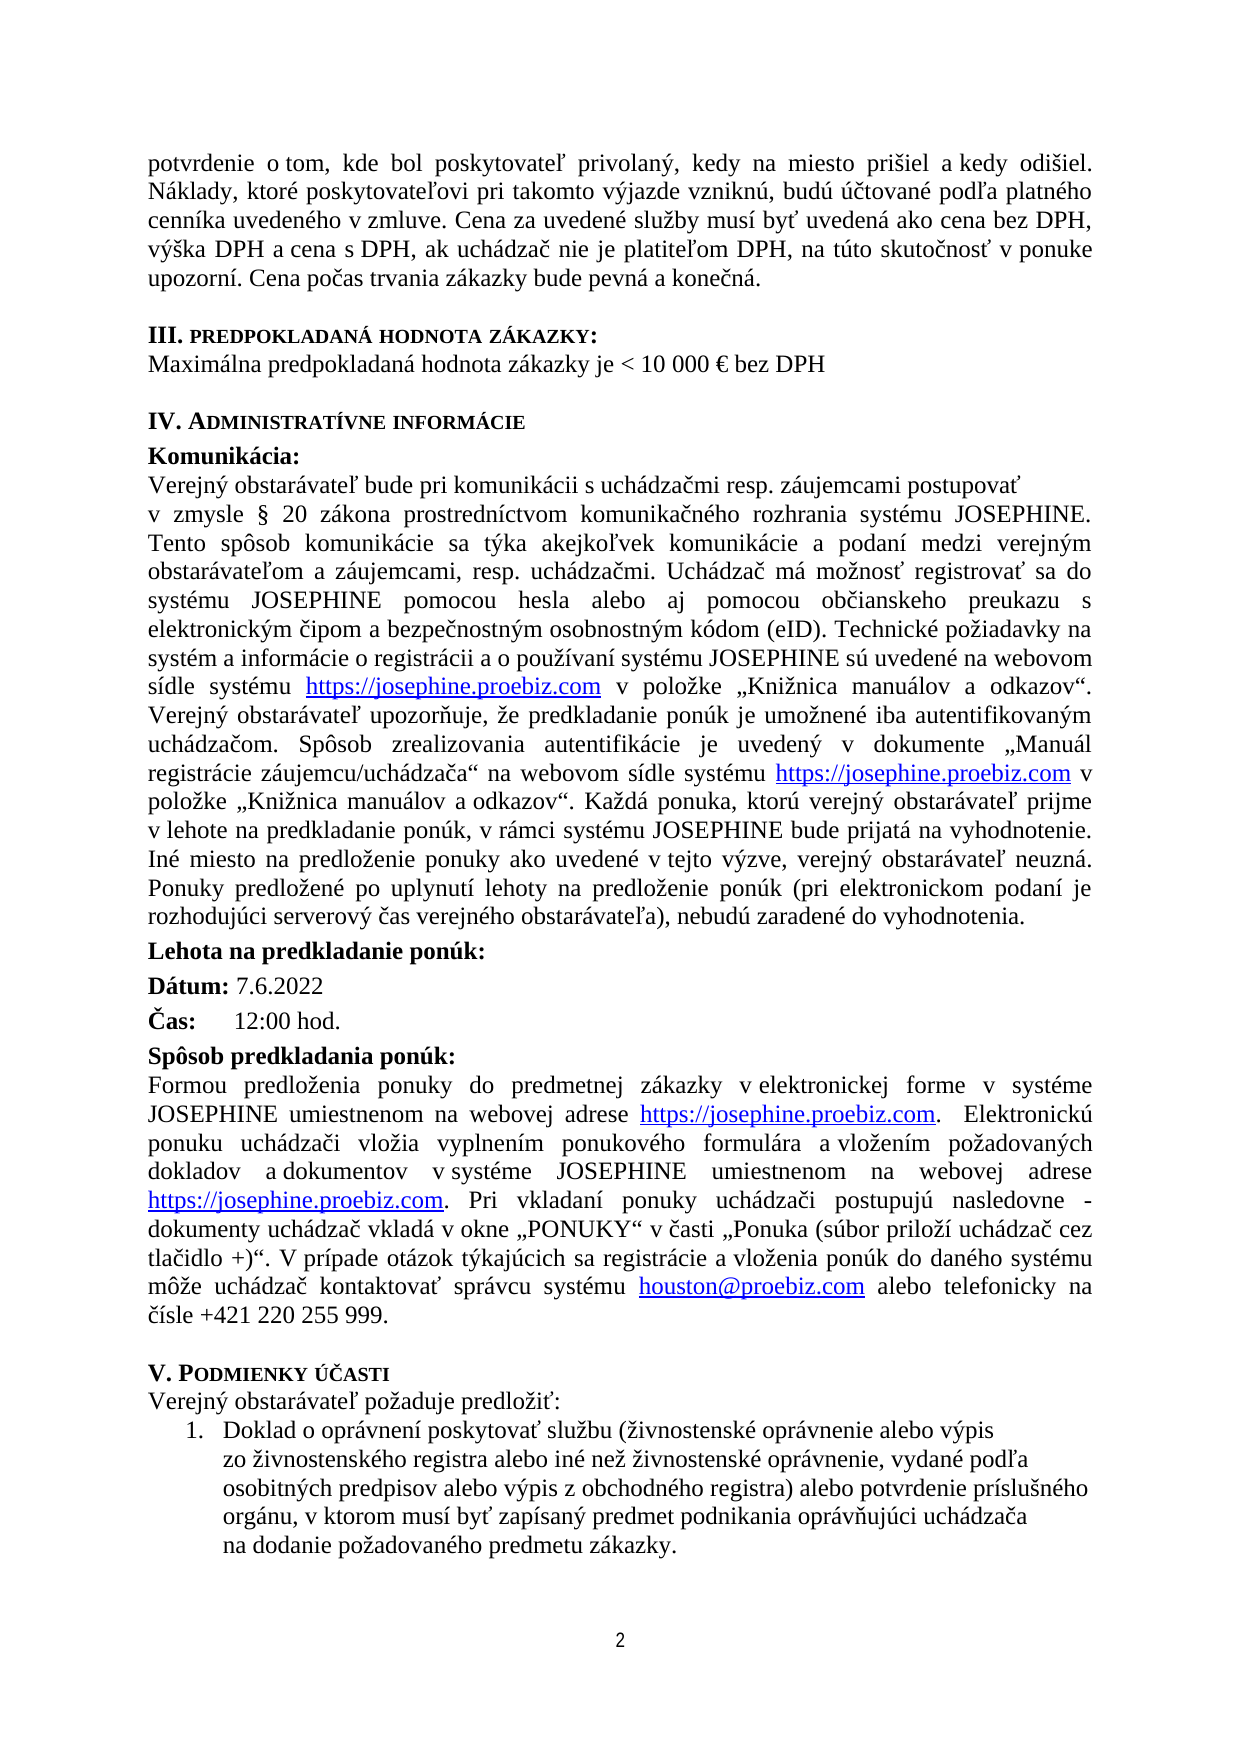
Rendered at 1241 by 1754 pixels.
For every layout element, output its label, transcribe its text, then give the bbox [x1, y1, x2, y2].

text Lehota na predkladanie ponúk: [148, 936, 1093, 965]
text Komunikácia: [148, 441, 1093, 470]
list na dodanie požadovaného predmetu zákazky. [223, 1530, 1093, 1559]
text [148, 148, 1093, 291]
text v zmysle § 20 zákona prostredníctvom komunikačného rozhrania systému JOSEPHINE. Tento spôsob komunikácie sa týka akejkoľvek komunikácie a podaní medzi verejným obstarávateľom a záujemcami, resp. uchádzačmi. Uchádzač má možnosť registrovať sa do systému JOSEPHINE pomocou hesla alebo aj pomocou občianskeho preukazu s elektronickým čipom a bezpečnostným osobnostným kódom (eID). Technické požiadavky na systém a informácie o registrácii a o používaní systému JOSEPHINE sú uvedené na webovom sídle systému https://josephine.proebiz.com v položke „Knižnica manuálov a odkazov“. Verejný obstarávateľ upozorňuje, že predkladanie ponúk je umožnené iba autentifikovaným uchádzačom. Spôsob zrealizovania autentifikácie je uvedený v dokumente „Manuál registrácie záujemcu/uchádzača“ na webovom sídle systému https://josephine.proebiz.com v položke „Knižnica manuálov a odkazov“. Každá ponuka, ktorú verejný obstarávateľ prijme v lehote na predkladanie ponúk, v rámci systému JOSEPHINE bude prijatá na vyhodnotenie. Iné miesto na predloženie ponuky ako uvedené v tejto výzve, verejný obstarávateľ neuzná. Ponuky predložené po uplynutí lehoty na predloženie ponúk (pri elektronickom podaní je rozhodujúci serverový čas verejného obstarávateľa), nebudú zaradené do vyhodnotenia. [148, 499, 1093, 930]
text Formou predloženia ponuky do predmetnej zákazky v elektronickej forme v systéme JOSEPHINE umiestnenom na webovej adrese https://josephine.proebiz.com. Elektronickú ponuku uchádzači vložia vyplnením ponukového formulára a vložením požadovaných dokladov a dokumentov v systéme JOSEPHINE umiestnenom na webovej adrese https://josephine.proebiz.com. Pri vkladaní ponuky uchádzači postupujú nasledovne - dokumenty uchádzač vkladá v okne „PONUKY“ v časti „Ponuka (súbor priloží uchádzač cez tlačidlo +)“. V prípade otázok týkajúcich sa registrácie a vloženia ponúk do daného systému môže uchádzač kontaktovať správcu systému houston@proebiz.com alebo telefonicky na čísle +421 220 255 999. [148, 1070, 1093, 1329]
text Maximálna predpokladaná hodnota zákazky je < 10 000 € bez DPH [148, 349, 1093, 378]
text Čas: 12:00 hod. [148, 1006, 1093, 1035]
list Doklad o oprávnení poskytovať službu (živnostenské oprávnenie alebo výpis [185, 1415, 1093, 1444]
subtitle III. predpokladaná hodnota zákazky: [148, 320, 1093, 349]
text Dátum: 7.6.2022 [148, 971, 1093, 1000]
text Verejný obstarávateľ požaduje predložiť: [148, 1386, 1093, 1415]
subtitle IV. Administratívne informácie [148, 406, 1093, 435]
subtitle V. Podmienky účasti [148, 1358, 1093, 1386]
list zo živnostenského registra alebo iné než živnostenské oprávnenie, vydané podľa osobitných predpisov alebo výpis z obchodného registra) alebo potvrdenie príslušného orgánu, v ktorom musí byť zapísaný predmet podnikania oprávňujúci uchádzača [223, 1444, 1093, 1530]
text Spôsob predkladania ponúk: [148, 1041, 1093, 1070]
text Verejný obstarávateľ bude pri komunikácii s uchádzačmi resp. záujemcami postupovať [148, 470, 1093, 499]
